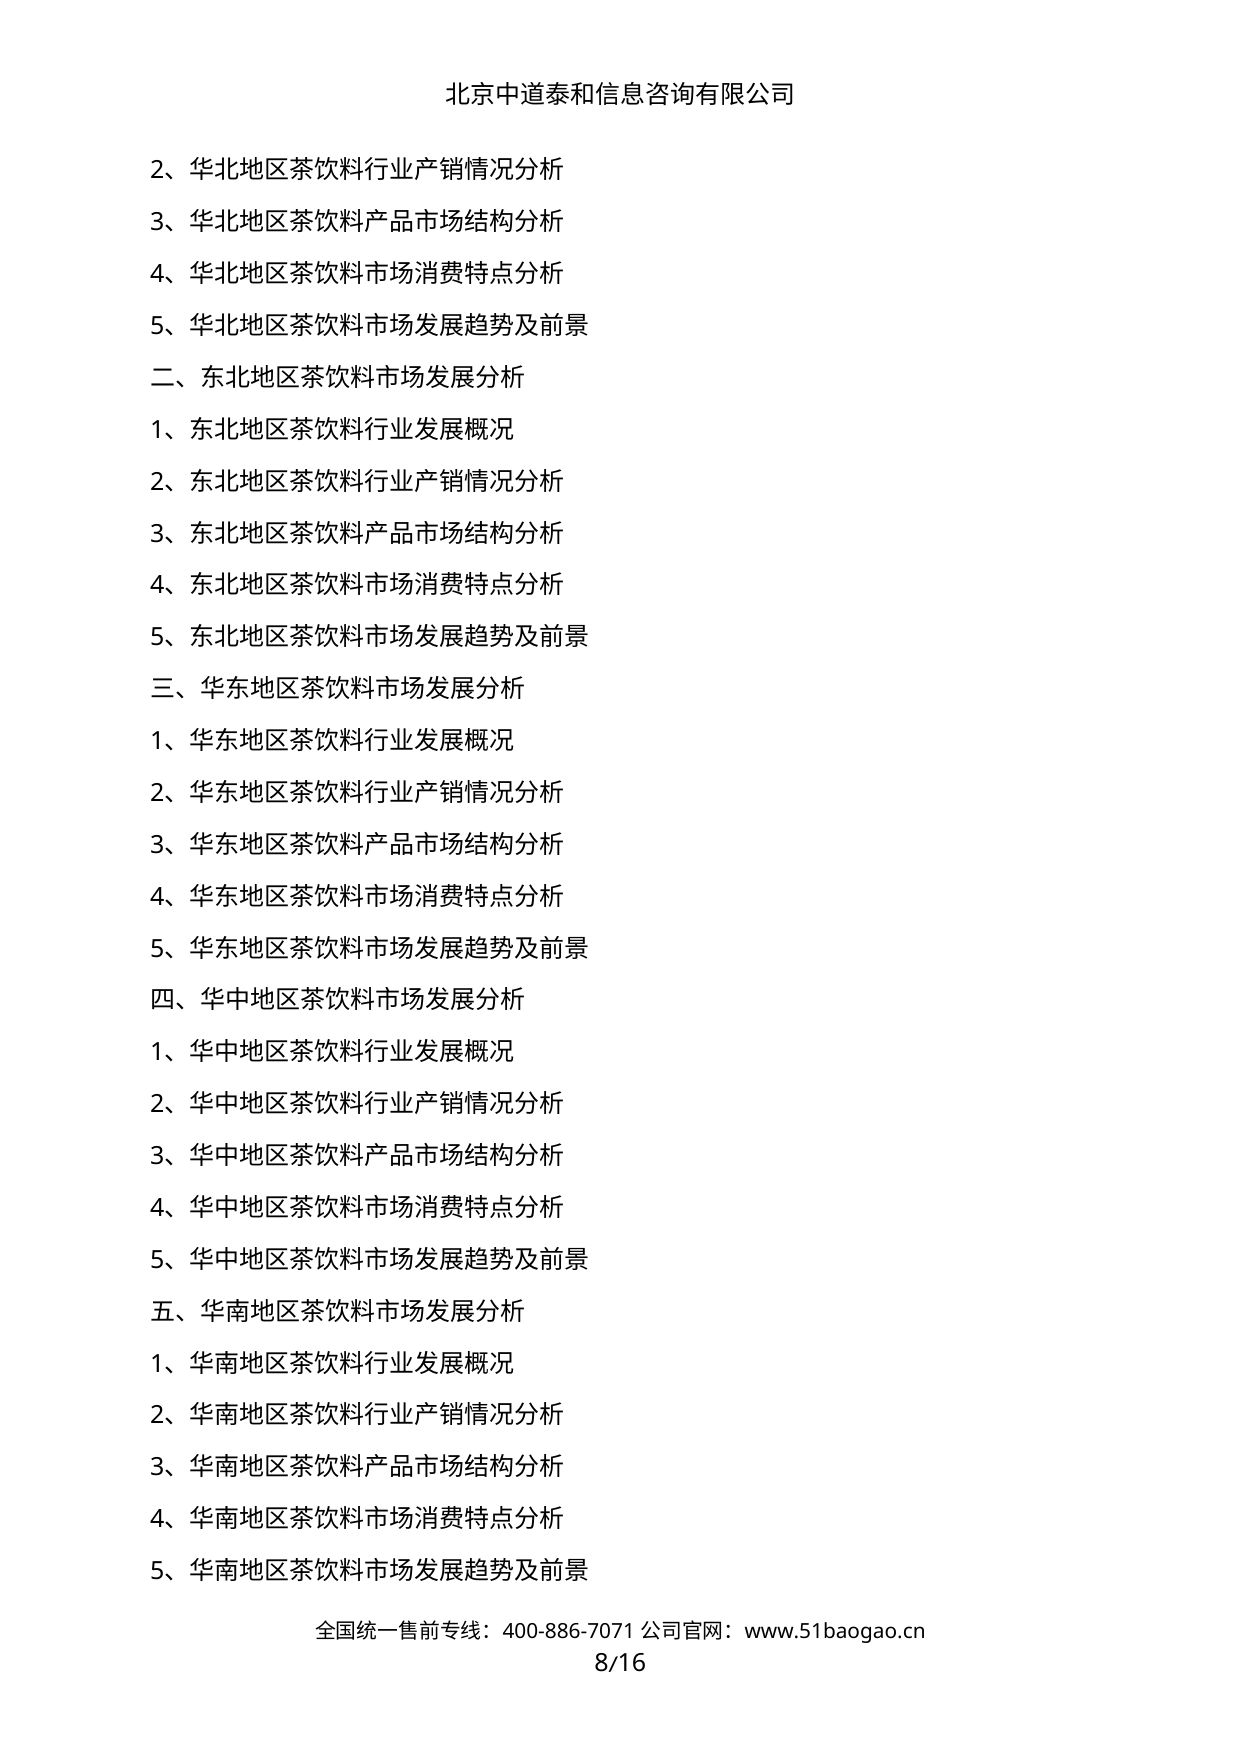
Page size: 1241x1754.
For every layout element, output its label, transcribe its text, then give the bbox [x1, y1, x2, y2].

text 四、华中地区茶饮料市场发展分析 [150, 980, 1090, 1016]
text 1、华南地区茶饮料行业发展概况 [150, 1343, 1090, 1379]
text 4、华东地区茶饮料市场消费特点分析 [150, 876, 1090, 912]
text 三、华东地区茶饮料市场发展分析 [150, 669, 1090, 705]
text 2、华中地区茶饮料行业产销情况分析 [150, 1084, 1090, 1120]
text 五、华南地区茶饮料市场发展分析 [150, 1291, 1090, 1327]
text 3、华中地区茶饮料产品市场结构分析 [150, 1136, 1090, 1172]
text 二、东北地区茶饮料市场发展分析 [150, 357, 1090, 394]
text 5、华北地区茶饮料市场发展趋势及前景 [150, 306, 1090, 342]
text 5、东北地区茶饮料市场发展趋势及前景 [150, 617, 1090, 653]
text 2、东北地区茶饮料行业产销情况分析 [150, 461, 1090, 497]
text 1、华东地区茶饮料行业发展概况 [150, 721, 1090, 757]
text 3、华北地区茶饮料产品市场结构分析 [150, 202, 1090, 238]
text 5、华南地区茶饮料市场发展趋势及前景 [150, 1551, 1090, 1587]
text 2、华北地区茶饮料行业产销情况分析 [150, 150, 1090, 186]
text 4、华南地区茶饮料市场消费特点分析 [150, 1499, 1090, 1535]
text 3、华南地区茶饮料产品市场结构分析 [150, 1447, 1090, 1483]
text 4、华北地区茶饮料市场消费特点分析 [150, 254, 1090, 290]
text 3、东北地区茶饮料产品市场结构分析 [150, 513, 1090, 549]
text 1、华中地区茶饮料行业发展概况 [150, 1032, 1090, 1068]
text 4、东北地区茶饮料市场消费特点分析 [150, 565, 1090, 601]
text 5、华东地区茶饮料市场发展趋势及前景 [150, 928, 1090, 964]
text 2、华南地区茶饮料行业产销情况分析 [150, 1395, 1090, 1431]
text 5、华中地区茶饮料市场发展趋势及前景 [150, 1239, 1090, 1276]
text 3、华东地区茶饮料产品市场结构分析 [150, 824, 1090, 861]
text 4、华中地区茶饮料市场消费特点分析 [150, 1187, 1090, 1224]
text 2、华东地区茶饮料行业产销情况分析 [150, 772, 1090, 809]
text 1、东北地区茶饮料行业发展概况 [150, 409, 1090, 446]
